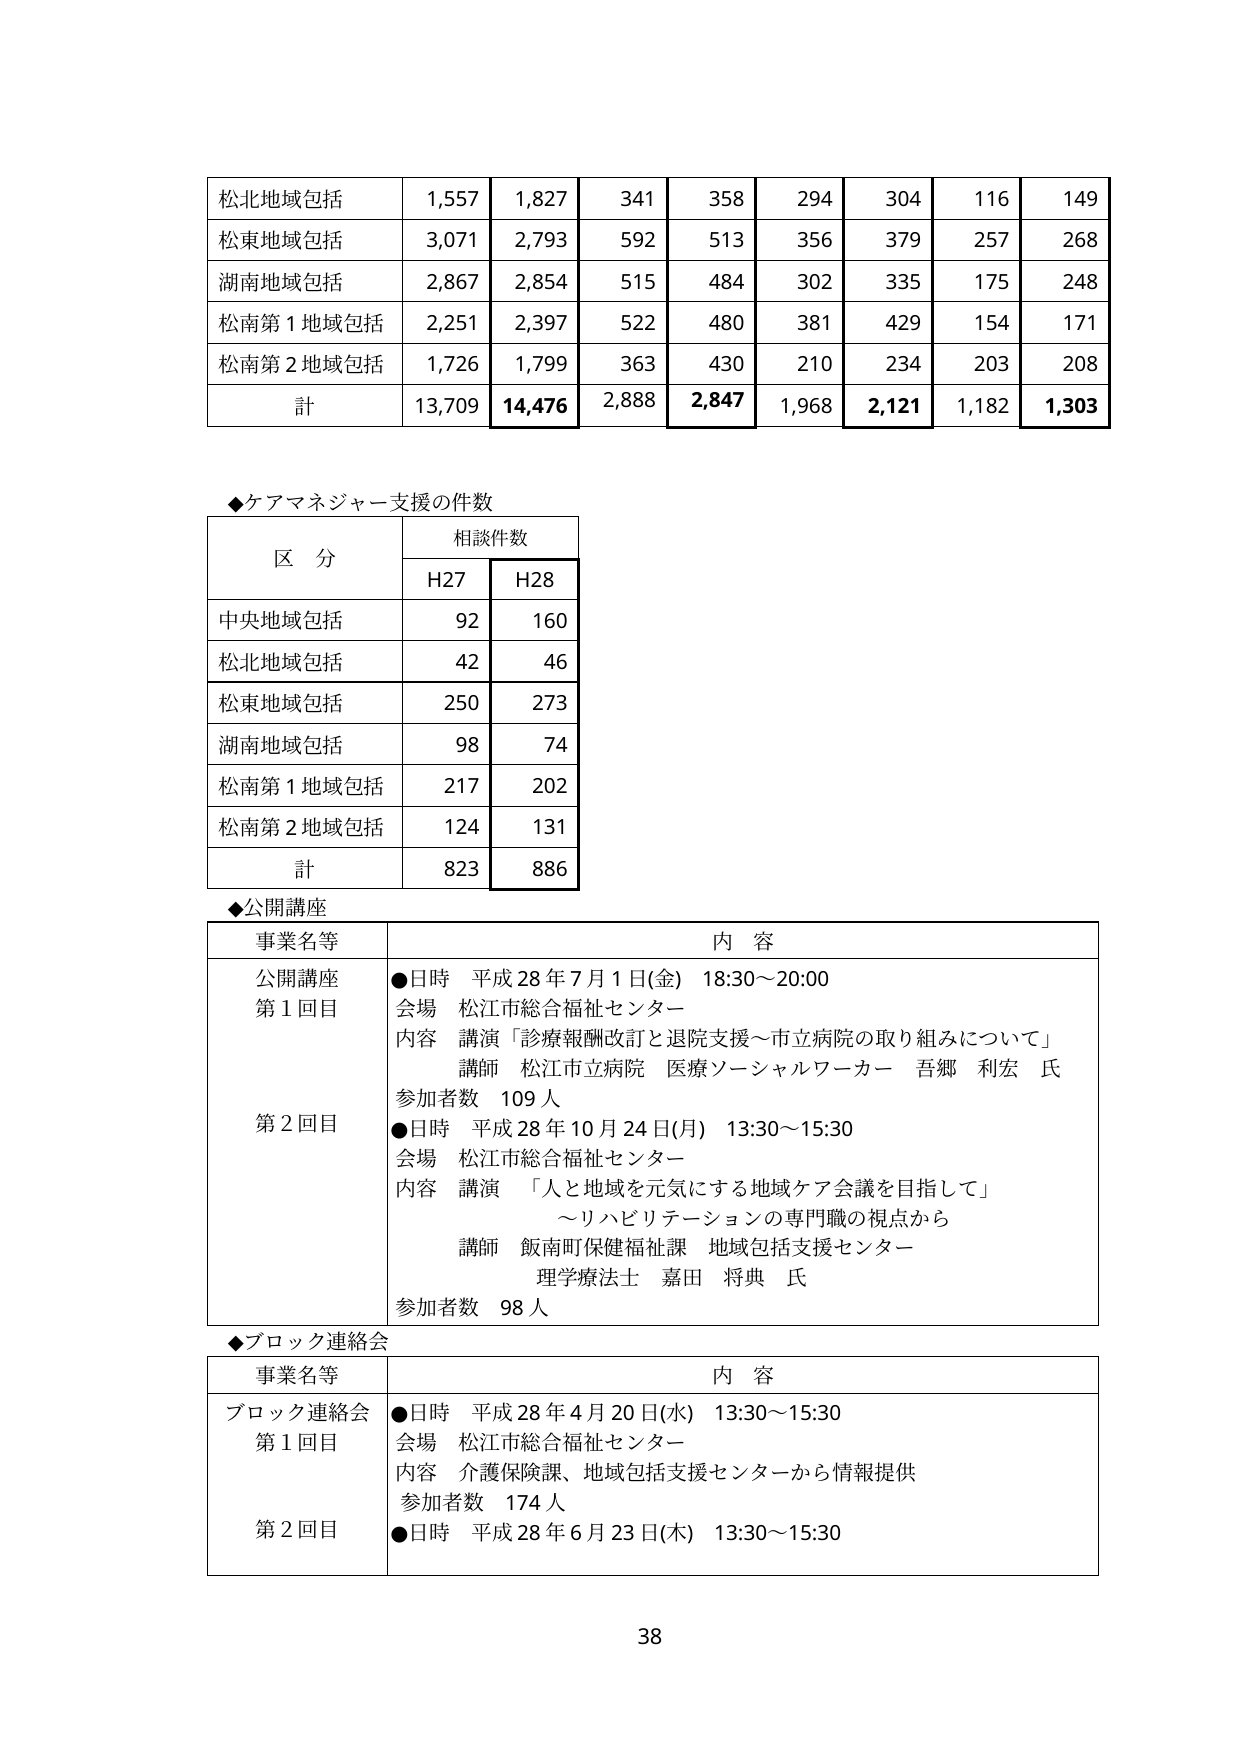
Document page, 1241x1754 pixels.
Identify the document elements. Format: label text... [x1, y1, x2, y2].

table_cell 松北地域包括 [208, 641, 402, 681]
table_cell 2,847 [669, 385, 754, 426]
table_cell 14,476 [492, 385, 577, 426]
table_cell 松南第2地域包括 [208, 344, 402, 384]
table_header 内 容 [388, 1357, 1098, 1393]
table_cell 計 [208, 385, 402, 426]
table_cell 513 [669, 220, 754, 260]
table_cell 74 [492, 724, 577, 764]
table_cell 592 [580, 220, 666, 260]
table_cell 湖南地域包括 [208, 261, 402, 301]
table_cell H27 [403, 559, 489, 599]
table_cell 480 [669, 302, 754, 343]
table_cell 250 [403, 683, 489, 723]
table_cell 175 [934, 261, 1019, 301]
table_cell 430 [669, 344, 754, 384]
table_cell 3,071 [403, 220, 489, 260]
table_cell 171 [1022, 302, 1108, 343]
table_header 事業名等 [208, 923, 387, 958]
table_cell 42 [403, 641, 489, 681]
table_cell 2,793 [492, 220, 577, 260]
table_cell 松南第1地域包括 [208, 302, 402, 343]
table_cell 358 [669, 178, 754, 218]
text ◆ブロック連絡会 [207, 1326, 1092, 1356]
table_cell 257 [934, 220, 1019, 260]
table_cell 341 [580, 178, 666, 218]
table_cell 294 [757, 178, 842, 218]
table_cell 484 [669, 261, 754, 301]
table_cell 304 [845, 178, 931, 218]
table_cell 208 [1022, 344, 1108, 384]
table_cell 210 [757, 344, 842, 384]
table_cell 1,557 [403, 178, 489, 218]
table_cell 335 [845, 261, 931, 301]
table_cell 1,827 [492, 178, 577, 218]
table_cell 1,726 [403, 344, 489, 384]
table_cell 公開講座 第１回目 第２回目 [208, 959, 387, 1325]
table_cell 515 [580, 261, 666, 301]
text ◆公開講座 [207, 891, 1092, 921]
table_cell 248 [1022, 261, 1108, 301]
table_cell 2,888 [580, 385, 666, 426]
table_header 内 容 [388, 923, 1098, 958]
table_cell 13,709 [403, 385, 489, 426]
table_cell 429 [845, 302, 931, 343]
table_cell 2,867 [403, 261, 489, 301]
table_cell 268 [1022, 220, 1108, 260]
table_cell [208, 1394, 387, 1574]
table_cell 149 [1022, 178, 1108, 218]
table_cell 363 [580, 344, 666, 384]
table_cell 234 [845, 344, 931, 384]
table_cell 522 [580, 302, 666, 343]
table_cell 松北地域包括 [208, 178, 402, 218]
table_cell 湖南地域包括 [208, 724, 402, 764]
table_cell ●日時 平成28年7月1日(金) 18:30～20:00 会場 松江市総合福祉センター 内容 講演「診療報酬改訂と退院支援～市立病院の取り組みについて」 講師 松江市立病院 医療ソーシャルワーカー 吾郷 利宏 氏 参加者数 109人 ●日時 平成28年10月24日(月) 13:30～15:30 会場 松江市総合福祉センター 内容 講演 「人と地域を元気にする地域ケア会議を目指して」 ～リハビリテーションの専門職の視点から 講師 飯南町保健福祉課 地域包括支援センター 理学療法士 嘉田 将典 氏 参加者数 98人 [388, 959, 1098, 1325]
table_cell 計 [208, 848, 402, 888]
table_cell 381 [757, 302, 842, 343]
table_cell 92 [403, 600, 489, 640]
table_cell 松東地域包括 [208, 220, 402, 260]
table_cell 273 [492, 683, 577, 723]
table_cell 886 [492, 848, 577, 888]
table_cell 2,121 [845, 385, 931, 426]
table_cell 松東地域包括 [208, 683, 402, 723]
table_cell 2,397 [492, 302, 577, 343]
table_header 相談件数 [403, 517, 578, 557]
table_cell 松南第2地域包括 [208, 807, 402, 847]
table_cell 379 [845, 220, 931, 260]
table_cell 116 [934, 178, 1019, 218]
table_cell 160 [492, 600, 577, 640]
text ◆ケアマネジャー支援の件数 [207, 486, 1092, 516]
table_cell 154 [934, 302, 1019, 343]
table_cell 202 [492, 765, 577, 806]
table_cell 217 [403, 765, 489, 806]
table_cell 131 [492, 807, 577, 847]
table_cell 356 [757, 220, 842, 260]
table_header 区 分 [208, 517, 402, 599]
table_cell 1,303 [1022, 385, 1108, 426]
table_cell 98 [403, 724, 489, 764]
table_cell 1,182 [934, 385, 1019, 426]
table_cell 823 [403, 848, 489, 888]
table_cell 124 [403, 807, 489, 847]
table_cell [388, 1394, 1098, 1574]
table_cell 1,968 [757, 385, 842, 426]
table_cell 2,251 [403, 302, 489, 343]
table_cell 203 [934, 344, 1019, 384]
table_cell 302 [757, 261, 842, 301]
table_cell 2,854 [492, 261, 577, 301]
table_cell 1,799 [492, 344, 577, 384]
table_header 事業名等 [208, 1357, 387, 1393]
table_cell 中央地域包括 [208, 600, 402, 640]
table_cell 46 [492, 641, 577, 681]
table_cell 松南第1地域包括 [208, 765, 402, 806]
table_cell H28 [492, 561, 577, 599]
